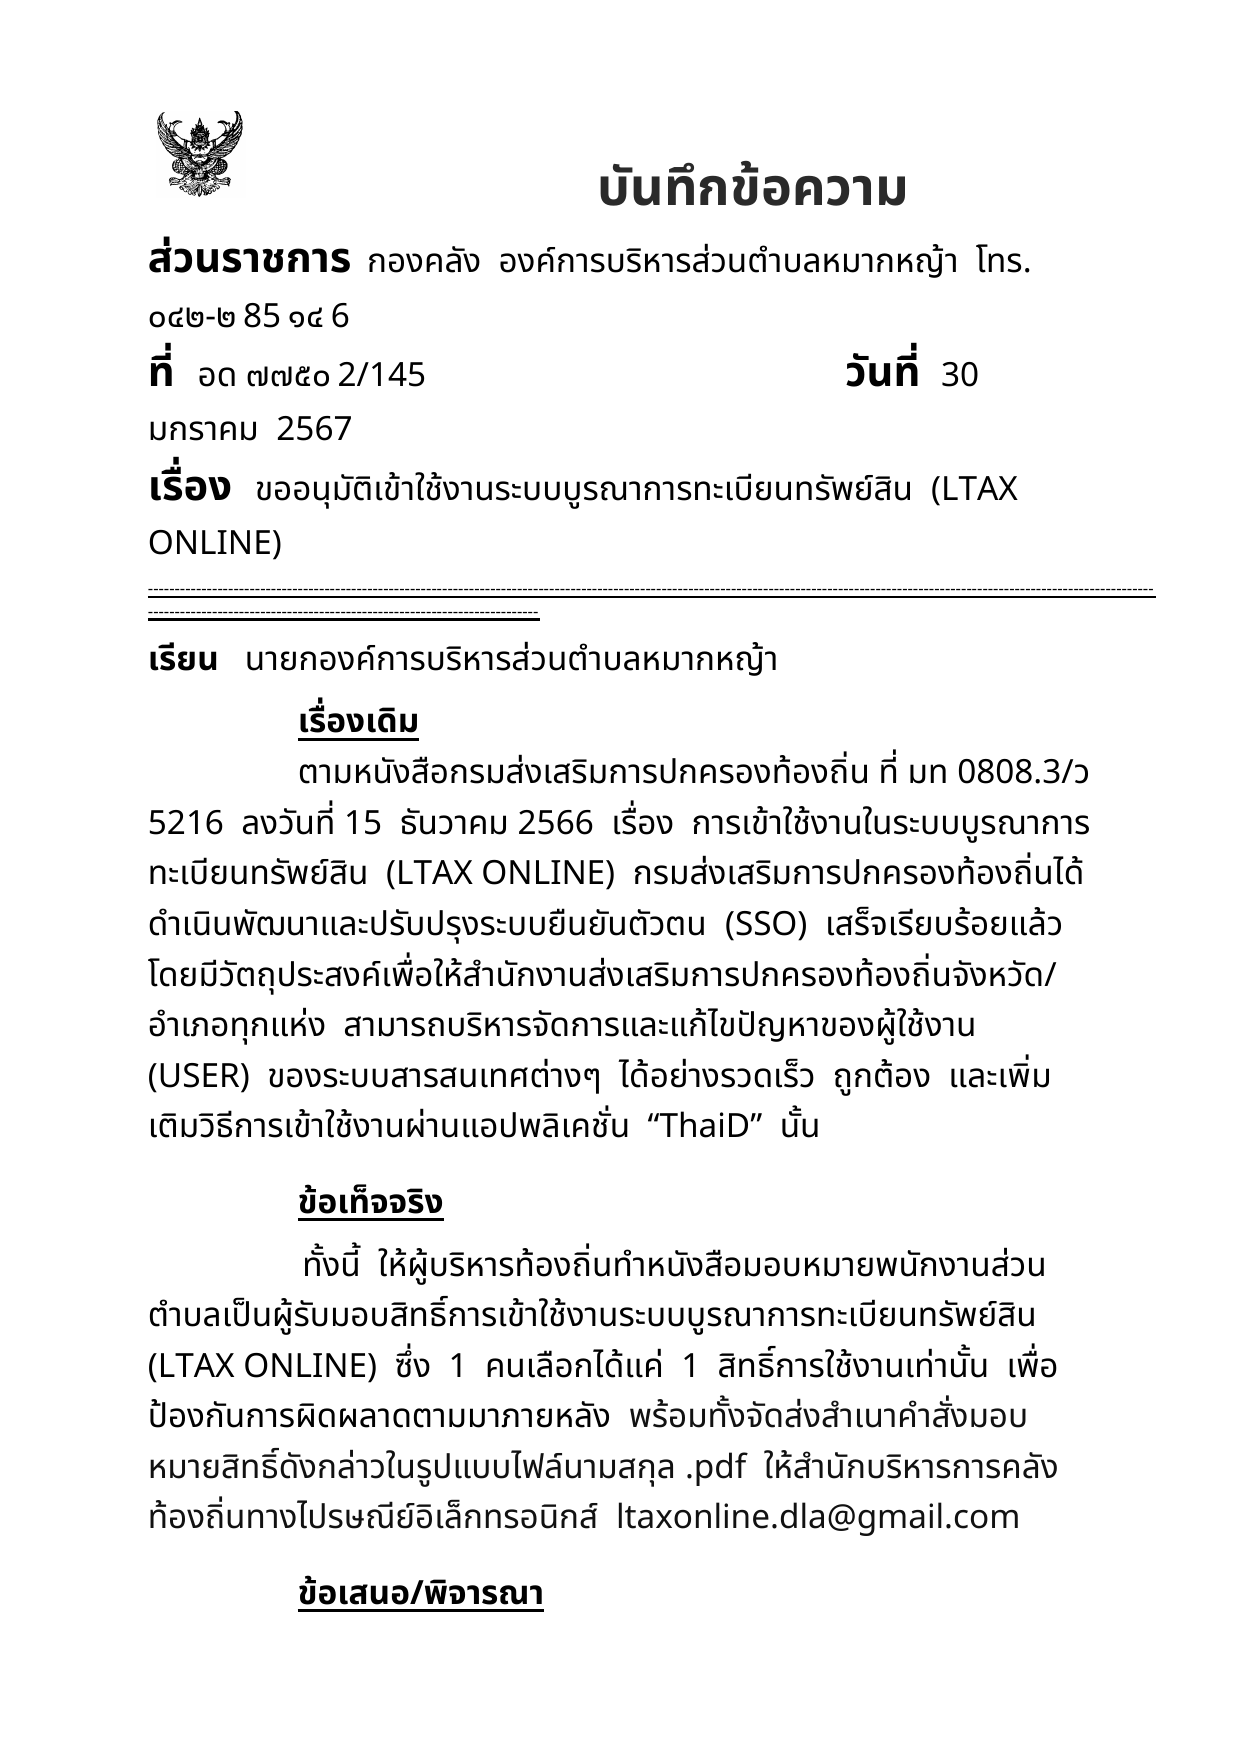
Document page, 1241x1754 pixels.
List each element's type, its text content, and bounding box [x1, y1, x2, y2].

text ข้อเสนอ/พิจารณา [223, 1569, 1092, 1619]
picture [155, 111, 246, 198]
text --------------------------------------------------------------------------------------------------------------------------------------------------------------------------------------------------------------------------------------------------------------------- [148, 598, 1156, 622]
text ส่วนราชการ กองคลัง องค์การบริหารส่วนตำบลหมากหญ้า โทร. ๐๔๒-๒85๑๔6 [148, 229, 1092, 342]
text เรื่องเดิม [148, 697, 1092, 748]
text เรียน นายกองค์การบริหารส่วนตำบลหมากหญ้า [148, 634, 1092, 685]
text ข้อเท็จจริง [148, 1178, 1092, 1228]
text ทั้งนี้ ให้ผู้บริหารท้องถิ่นทำหนังสือมอบหมายพนักงานส่วนตำบลเป็นผู้รับมอบสิทธิ์การเข้าใช้งานระบบบูรณาการทะเบียนทรัพย์สิน (LTAX ONLINE) ซึ่ง 1 คนเลือกได้แค่ 1 สิทธิ์การใช้งานเท่านั้น เพื่อป้องกันการผิดผลาดตามมาภายหลัง พร้อมทั้งจัดส่งสำเนาคำสั่งมอบหมายสิทธิ์ดังกล่าวในรูปแบบไฟล์นามสกุล .pdf ให้สำนักบริหารการคลังท้องถิ่นทางไปรษณีย์อิเล็กทรอนิกส์ ltaxonline.dla@gmail.com [148, 1241, 1092, 1544]
text ตามหนังสือกรมส่งเสริมการปกครองท้องถิ่น ที่ มท 0808.3/ว 5216 ลงวันที่ 15 ธันวาคม 2566 เรื่อง การเข้าใช้งานในระบบบูรณาการทะเบียนทรัพย์สิน (LTAX ONLINE) กรมส่งเสริมการปกครองท้องถิ่นได้ดำเนินพัฒนาและปรับปรุงระบบยืนยันตัวตน (SSO) เสร็จเรียบร้อยแล้ว โดยมีวัตถุประสงค์เพื่อให้สำนักงานส่งเสริมการปกครองท้องถิ่นจังหวัด/อำเภอทุกแห่ง สามารถบริหารจัดการและแก้ไขปัญหาของผู้ใช้งาน (USER) ของระบบสารสนเทศต่างๆ ได้อย่างรวดเร็ว ถูกต้อง และเพิ่มเติมวิธีการเข้าใช้งานผ่านแอปพลิเคชั่น “ThaiD” นั้น [148, 748, 1092, 1153]
text บันทึกข้อความ [523, 150, 1092, 229]
text ที่ อด ๗๗๕๐2/145 วันที่ 30 มกราคม 2567 [148, 342, 1092, 456]
text --------------------------------------------------------------------------------------------------------------------------------------------------------------------------------------------------------------------------------------------------------------------- [148, 577, 1156, 596]
text เรื่อง ขออนุมัติเข้าใช้งานระบบบูรณาการทะเบียนทรัพย์สิน (LTAX ONLINE) [148, 456, 1092, 564]
